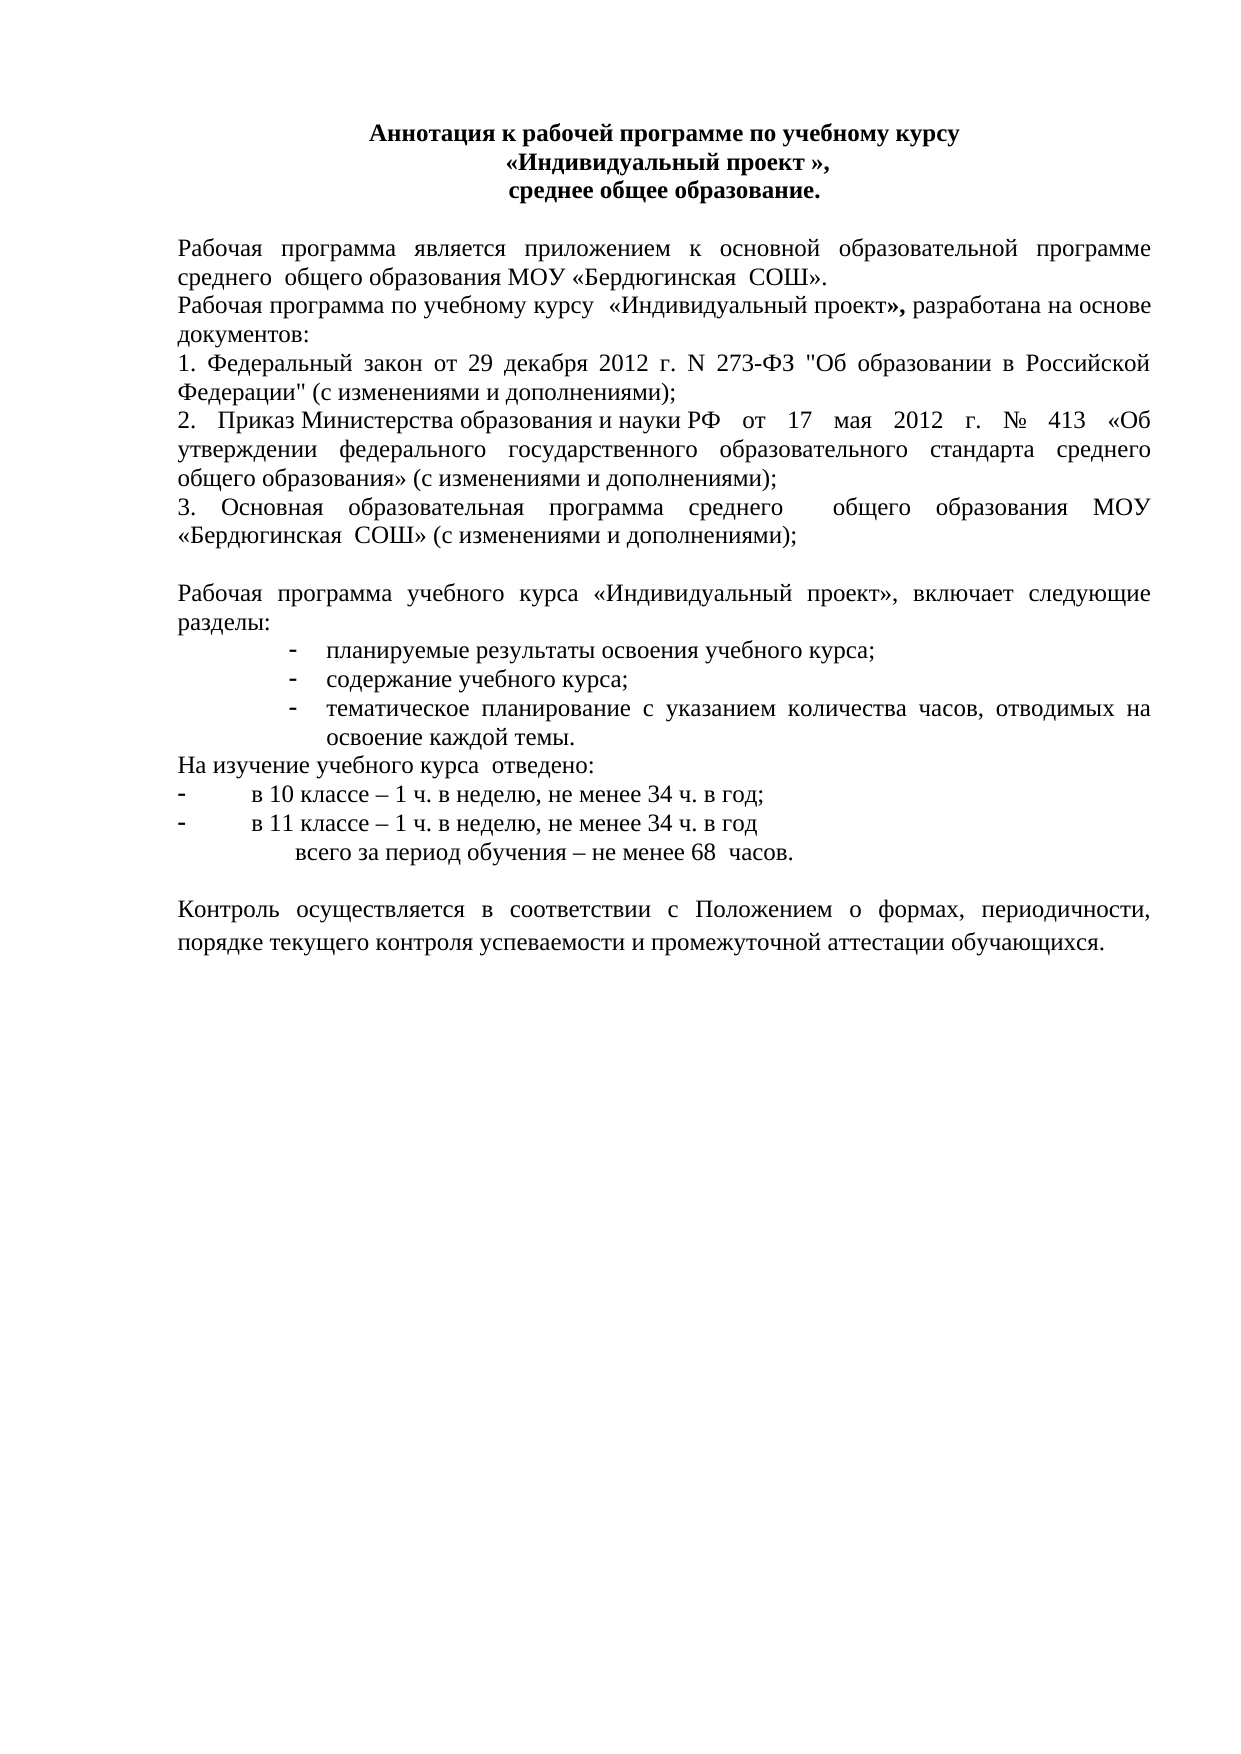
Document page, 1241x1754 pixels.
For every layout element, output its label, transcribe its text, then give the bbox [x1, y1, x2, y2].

text Рабочая программа учебного курса «Индивидуальный проект», включает следующие разделы: [177, 578, 1152, 636]
list содержание учебного курса; [288, 664, 1152, 693]
text 3. Основная образовательная программа среднего общего образования МОУ «Бердюгинская СОШ» (с изменениями и дополнениями); [177, 492, 1152, 549]
text 1. Федеральный закон от 29 декабря 2012 г. N 273-ФЗ "Об образовании в Российской Федерации" (с изменениями и дополнениями); [177, 348, 1152, 406]
list тематическое планирование с указанием количества часов, отводимых на освоение каждой темы. [288, 693, 1152, 751]
text Контроль осуществляется в соответствии с Положением о формах, периодичности, порядке текущего контроля успеваемости и промежуточной аттестации обучающихся. [177, 894, 1152, 956]
text всего за период обучения – не менее 68 часов. [295, 837, 1152, 866]
text Аннотация к рабочей программе по учебному курсу [177, 118, 1152, 147]
text 2. Приказ Министерства образования и науки РФ от 17 мая 2012 г. № 413 «Об утверждении федерального государственного образовательного стандарта среднего общего образования» (с изменениями и дополнениями); [177, 406, 1152, 492]
text «Индивидуальный проект », [177, 147, 1152, 176]
text среднее общее образование. [177, 176, 1152, 204]
text На изучение учебного курса отведено: [177, 751, 1152, 779]
list в 10 классе – 1 ч. в неделю, не менее 34 ч. в год; [177, 779, 1152, 808]
list в 11 классе – 1 ч. в неделю, не менее 34 ч. в год [177, 808, 1152, 837]
text Рабочая программа по учебному курсу «Индивидуальный проект», разработана на основе документов: [177, 291, 1152, 348]
list планируемые результаты освоения учебного курса; [288, 636, 1152, 664]
text Рабочая программа является приложением к основной образовательной программе среднего общего образования МОУ «Бердюгинская СОШ». [177, 233, 1152, 291]
